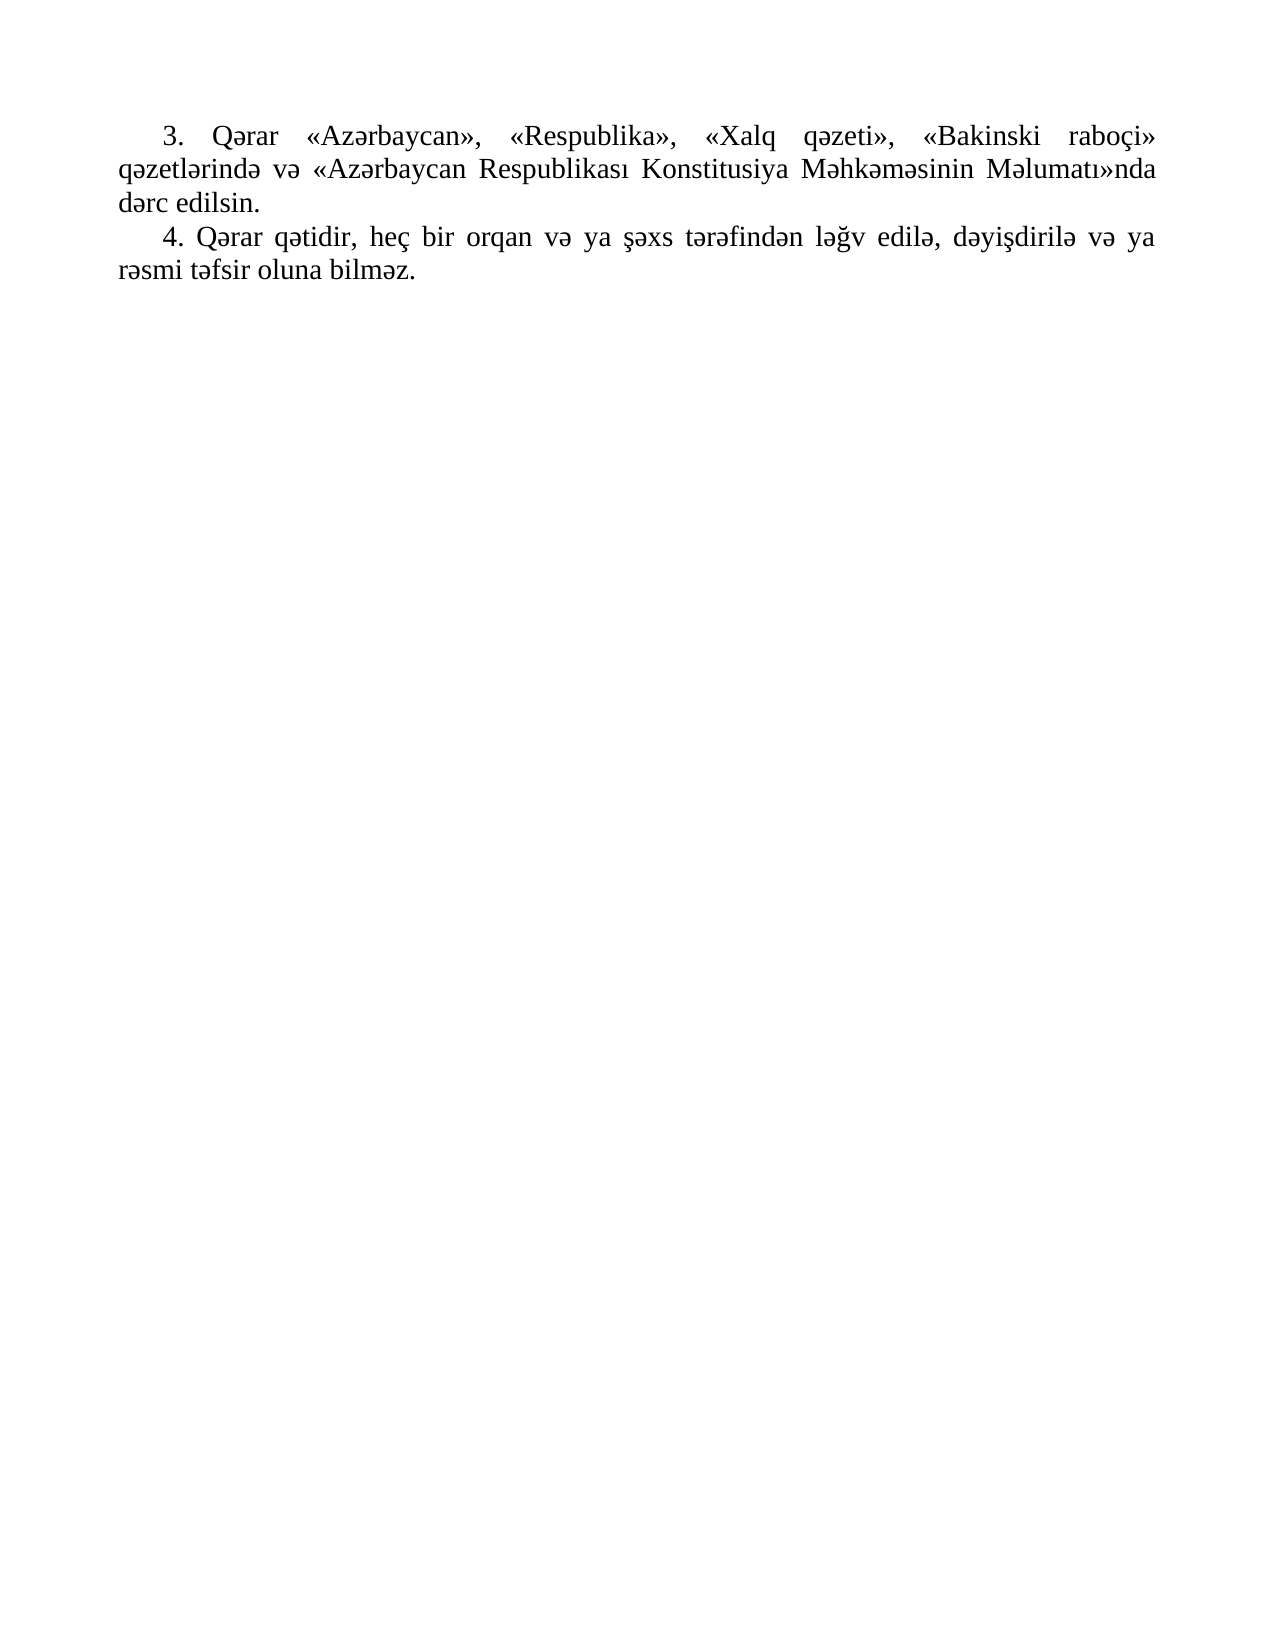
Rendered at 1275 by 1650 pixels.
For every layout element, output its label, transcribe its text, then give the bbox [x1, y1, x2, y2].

text 4. Qərar qətidir, heç bir orqan və ya şəxs tərəfindən ləğv edilə, dəyişdirilə və ya rəsmi təfsir oluna bilməz. [118, 219, 1157, 286]
text 3. Qərar «Azərbaycan», «Respublika», «Xalq qəzeti», «Bakinski raboçi» qəzetlərində və «Azərbaycan Respublikası Konstitusiya Məhkəməsinin Məlumatı»nda dərc edilsin. [118, 118, 1157, 219]
